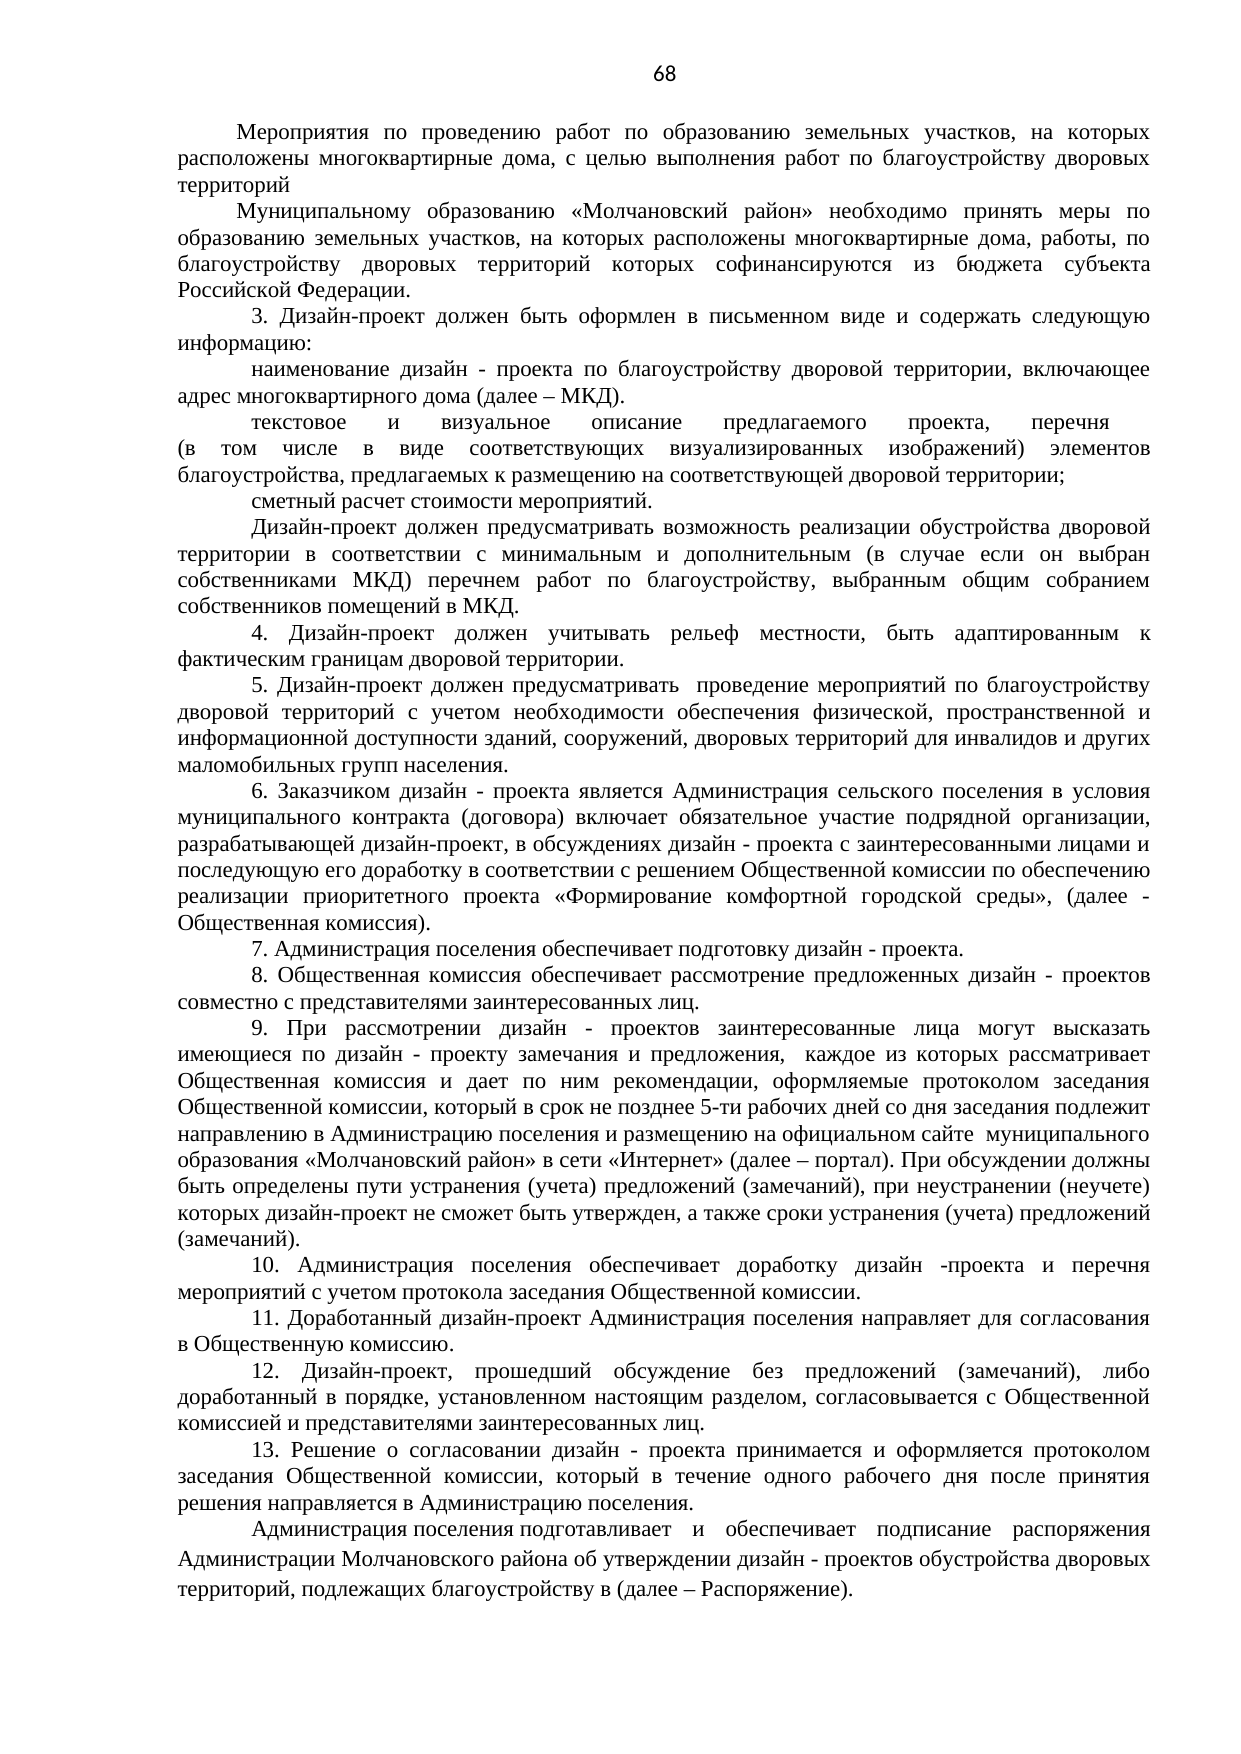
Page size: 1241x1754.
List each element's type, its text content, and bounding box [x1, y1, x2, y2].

text 9. При рассмотрении дизайн - проектов заинтересованные лица могут высказать имеющиеся по дизайн - проекту замечания и предложения, каждое из которых рассматривает Общественная комиссия и дает по ним рекомендации, оформляемые протоколом заседания Общественной комиссии, который в срок не позднее 5-ти рабочих дней со дня заседания подлежит направлению в Администрацию поселения и размещению на официальном сайте муниципального образования «Молчановский район» в сети «Интернет» (далее – портал). При обсуждении должны быть определены пути устранения (учета) предложений (замечаний), при неустранении (неучете) которых дизайн-проект не сможет быть утвержден, а также сроки устранения (учета) предложений (замечаний). [177, 1014, 1152, 1251]
text Дизайн-проект должен предусматривать возможность реализации обустройства дворовой территории в соответствии с минимальным и дополнительным (в случае если он выбран собственниками МКД) перечнем работ по благоустройству, выбранным общим собранием собственников помещений в МКД. [177, 513, 1152, 619]
text 12. Дизайн-проект, прошедший обсуждение без предложений (замечаний), либо доработанный в порядке, установленном настоящим разделом, согласовывается с Общественной комиссией и представителями заинтересованных лиц. [177, 1357, 1152, 1436]
text 6. Заказчиком дизайн - проекта является Администрация сельского поселения в условия муниципального контракта (договора) включает обязательное участие подрядной организации, разрабатывающей дизайн-проект, в обсуждениях дизайн - проекта с заинтересованными лицами и последующую его доработку в соответствии с решением Общественной комиссии по обеспечению реализации приоритетного проекта «Формирование комфортной городской среды», (далее - Общественная комиссия). [177, 777, 1152, 935]
text 3. Дизайн-проект должен быть оформлен в письменном виде и содержать следующую информацию: [177, 303, 1152, 355]
text Мероприятия по проведению работ по образованию земельных участков, на которых расположены многоквартирные дома, с целью выполнения работ по благоустройству дворовых территорий [177, 118, 1152, 197]
text 7. Администрация поселения обеспечивает подготовку дизайн - проекта. [177, 935, 1152, 961]
text текстовое и визуальное описание предлагаемого проекта, перечня (в том числе в виде соответствующих визуализированных изображений) элементов благоустройства, предлагаемых к размещению на соответствующей дворовой территории; [177, 408, 1152, 487]
text 13. Решение о согласовании дизайн - проекта принимается и оформляется протоколом заседания Общественной комиссии, который в течение одного рабочего дня после принятия решения направляется в Администрацию поселения. [177, 1436, 1152, 1515]
text 10. Администрация поселения обеспечивает доработку дизайн -проекта и перечня мероприятий с учетом протокола заседания Общественной комиссии. [177, 1251, 1152, 1304]
text 11. Доработанный дизайн-проект Администрация поселения направляет для согласования в Общественную комиссию. [177, 1304, 1152, 1357]
text наименование дизайн - проекта по благоустройству дворовой территории, включающее адрес многоквартирного дома (далее – МКД). [177, 355, 1152, 408]
text 4. Дизайн-проект должен учитывать рельеф местности, быть адаптированным к фактическим границам дворовой территории. [177, 619, 1152, 672]
text Муниципальному образованию «Молчановский район» необходимо принять меры по образованию земельных участков, на которых расположены многоквартирные дома, работы, по благоустройству дворовых территорий которых софинансируются из бюджета субъекта Российской Федерации. [177, 197, 1152, 303]
text Администрация поселения подготавливает и обеспечивает подписание распоряжения Администрации Молчановского района об утверждении дизайн - проектов обустройства дворовых территорий, подлежащих благоустройству в (далее – Распоряжение). [177, 1515, 1152, 1602]
text 5. Дизайн-проект должен предусматривать проведение мероприятий по благоустройству дворовой территорий с учетом необходимости обеспечения физической, пространственной и информационной доступности зданий, сооружений, дворовых территорий для инвалидов и других маломобильных групп населения. [177, 672, 1152, 777]
text 8. Общественная комиссия обеспечивает рассмотрение предложенных дизайн - проектов совместно с представителями заинтересованных лиц. [177, 961, 1152, 1014]
text сметный расчет стоимости мероприятий. [177, 487, 1152, 513]
